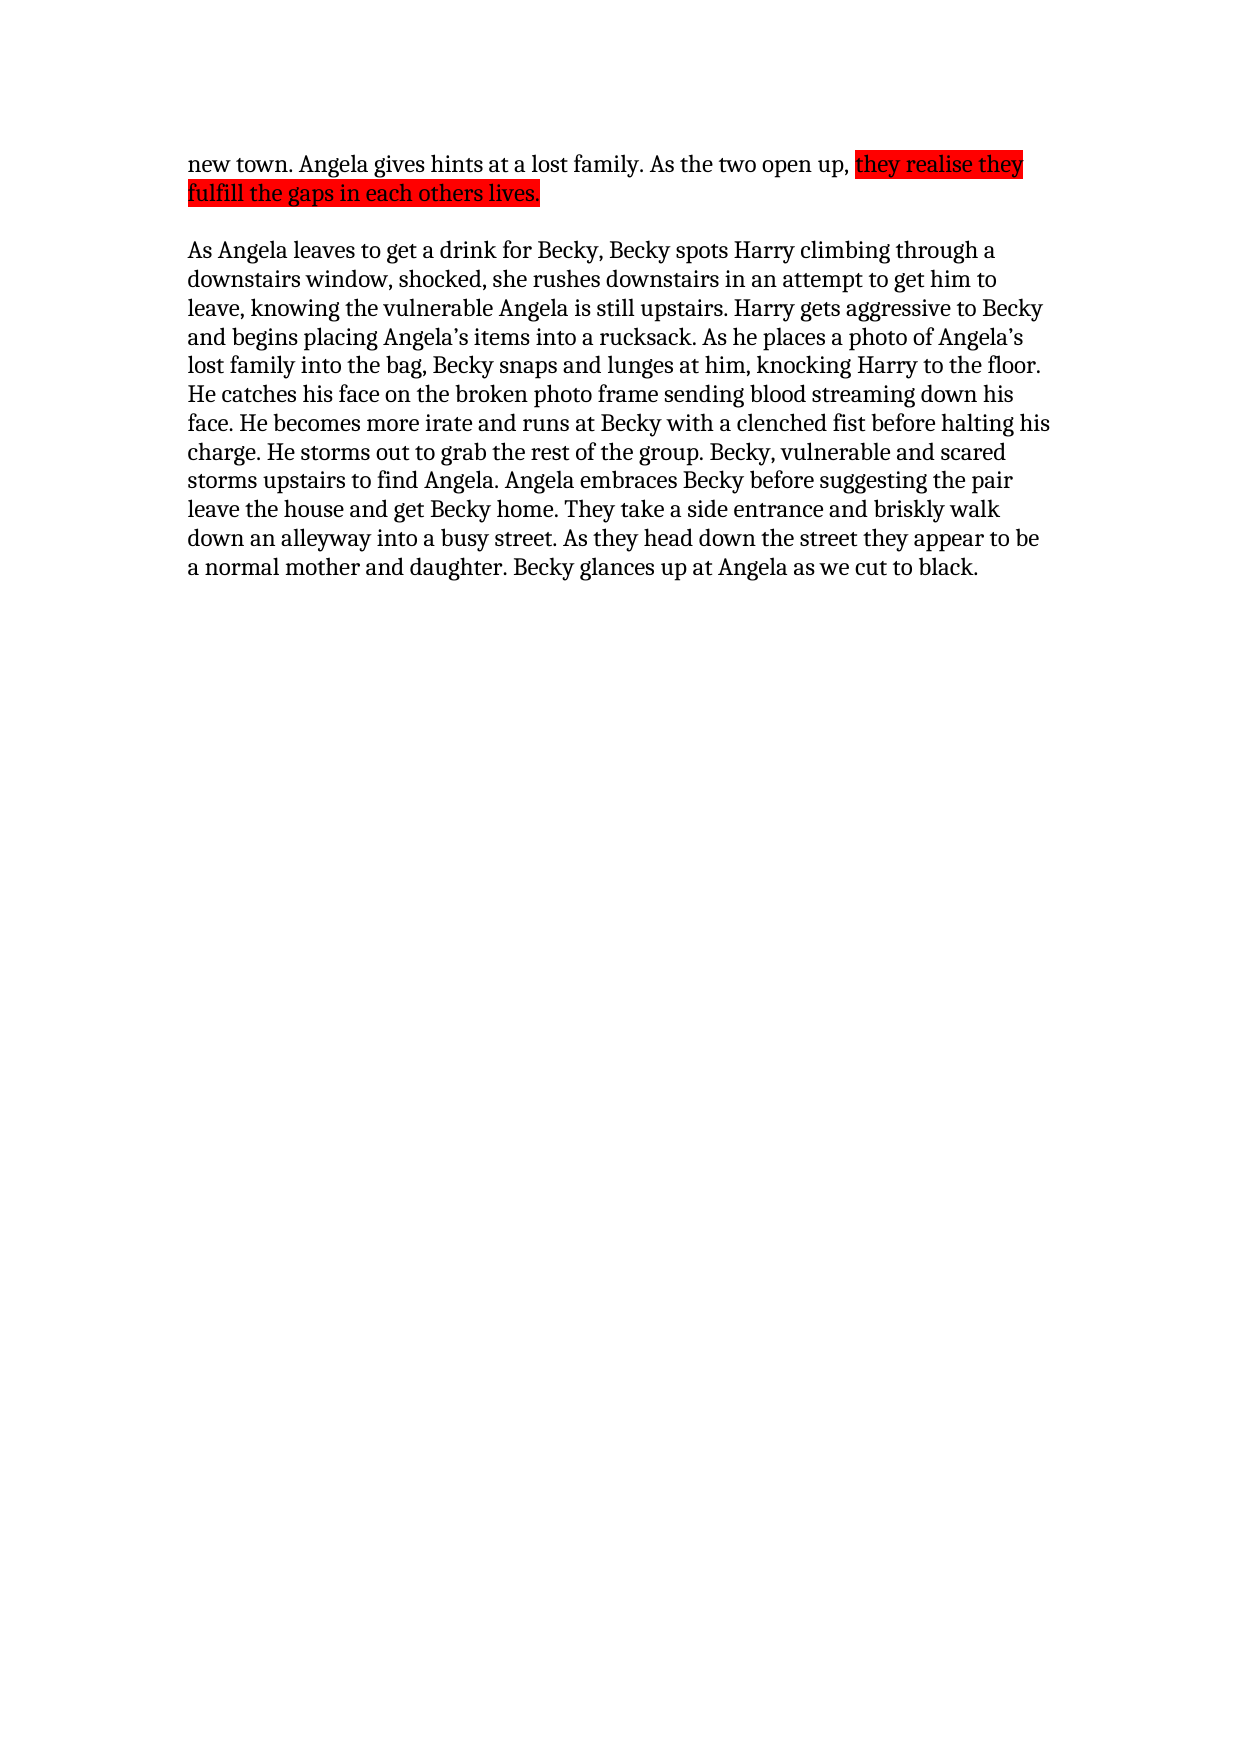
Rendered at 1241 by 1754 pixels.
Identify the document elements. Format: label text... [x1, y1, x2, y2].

text As Angela leaves to get a drink for Becky, Becky spots Harry climbing through a downstairs window, shocked, she rushes downstairs in an attempt to get him to leave, knowing the vulnerable Angela is still upstairs. Harry gets aggressive to Becky and begins placing Angela’s items into a rucksack. As he places a photo of Angela’s lost family into the bag, Becky snaps and lunges at him, knocking Harry to the floor. He catches his face on the broken photo frame sending blood streaming down his face. He becomes more irate and runs at Becky with a clenched fist before halting his charge. He storms out to grab the rest of the group. Becky, vulnerable and scared storms upstairs to find Angela. Angela embraces Becky before suggesting the pair leave the house and get Becky home. They take a side entrance and briskly walk down an alleyway into a busy street. As they head down the street they appear to be a normal mother and daughter. Becky glances up at Angela as we cut to black. [187, 236, 1053, 581]
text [187, 150, 1053, 207]
